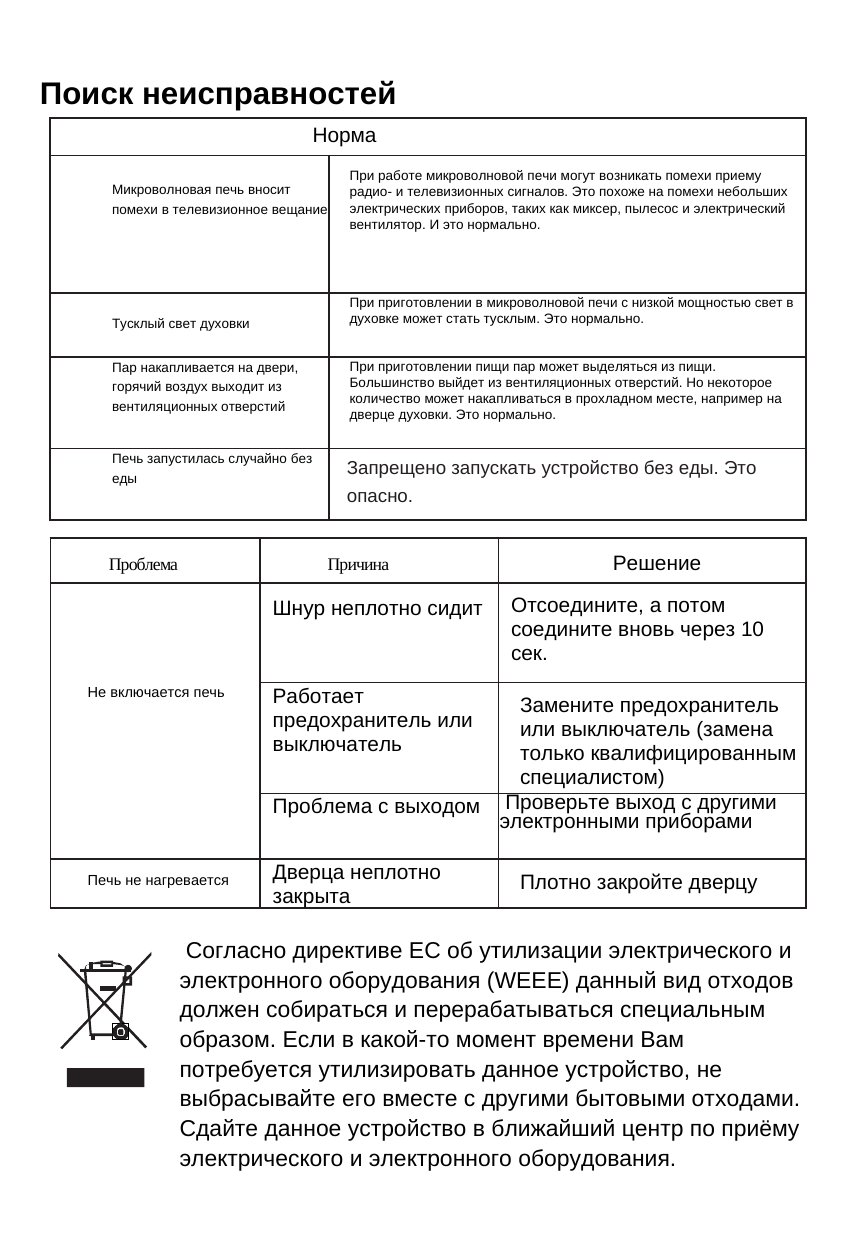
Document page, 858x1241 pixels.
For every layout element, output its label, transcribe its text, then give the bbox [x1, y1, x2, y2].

table_cell Печь запустилась случайно без еды [51, 449, 328, 519]
table_cell При работе микроволновой печи могут возникать помехи приему радио- и телевизионных сигналов. Это похоже на помехи небольших электрических приборов, таких как миксер, пылесос и электрический вентилятор. И это нормально. [330, 156, 805, 292]
table_cell Не включается печь [51, 584, 259, 858]
table_header Норма [51, 119, 805, 154]
text Согласно директиве ЕС об утилизации электрического и электронного оборудования (WEEE) данный вид отходов должен собираться и перерабатываться специальным образом. Если в какой-то момент времени Вам потребуется утилизировать данное устройство, не выбрасывайте его вместе с другими бытовыми отходами. Сдайте данное устройство в ближайший центр по приёму электрического и электронного оборудования. [179, 937, 802, 1171]
table_cell Пар накапливается на двери, горячий воздух выходит из вентиляционных отверстий [51, 358, 328, 447]
picture [113, 1024, 128, 1039]
table_cell Печь не нагревается [51, 860, 259, 907]
table_cell Отсоедините, а потом соедините вновь через 10 сек. [499, 584, 805, 682]
table_cell Замените предохранитель или выключатель (замена только квалифицированным специалистом) [499, 683, 805, 792]
table_cell Работает предохранитель или выключатель [261, 683, 498, 792]
table_cell Проблема с выходом [261, 794, 498, 858]
table_header Причина [261, 539, 498, 582]
table_cell Плотно закройте дверцу [499, 860, 805, 907]
table_cell Шнур неплотно сидит [261, 584, 498, 682]
table_cell При приготовлении в микроволновой печи с низкой мощностью свет в духовке может стать тусклым. Это нормально. [330, 294, 805, 356]
table_cell Запрещено запускать устройство без еды. Это опасно. [330, 449, 805, 519]
table_cell Дверца неплотно закрыта [261, 860, 498, 907]
table_header Проблема [51, 539, 259, 582]
table_cell Микроволновая печь вносит помехи в телевизионное вещание [51, 156, 328, 292]
table_cell Тусклый свет духовки [51, 294, 328, 356]
table_cell При приготовлении пищи пар может выделяться из пищи. Большинство выйдет из вентиляционных отверстий. Но некоторое количество может накапливаться в прохладном месте, например на дверце духовки. Это нормально. [330, 358, 805, 447]
table_cell Проверьте выход с другими электронными приборами [499, 794, 805, 858]
table_header Решение [499, 539, 805, 582]
text Поиск неисправностей [39, 75, 822, 111]
